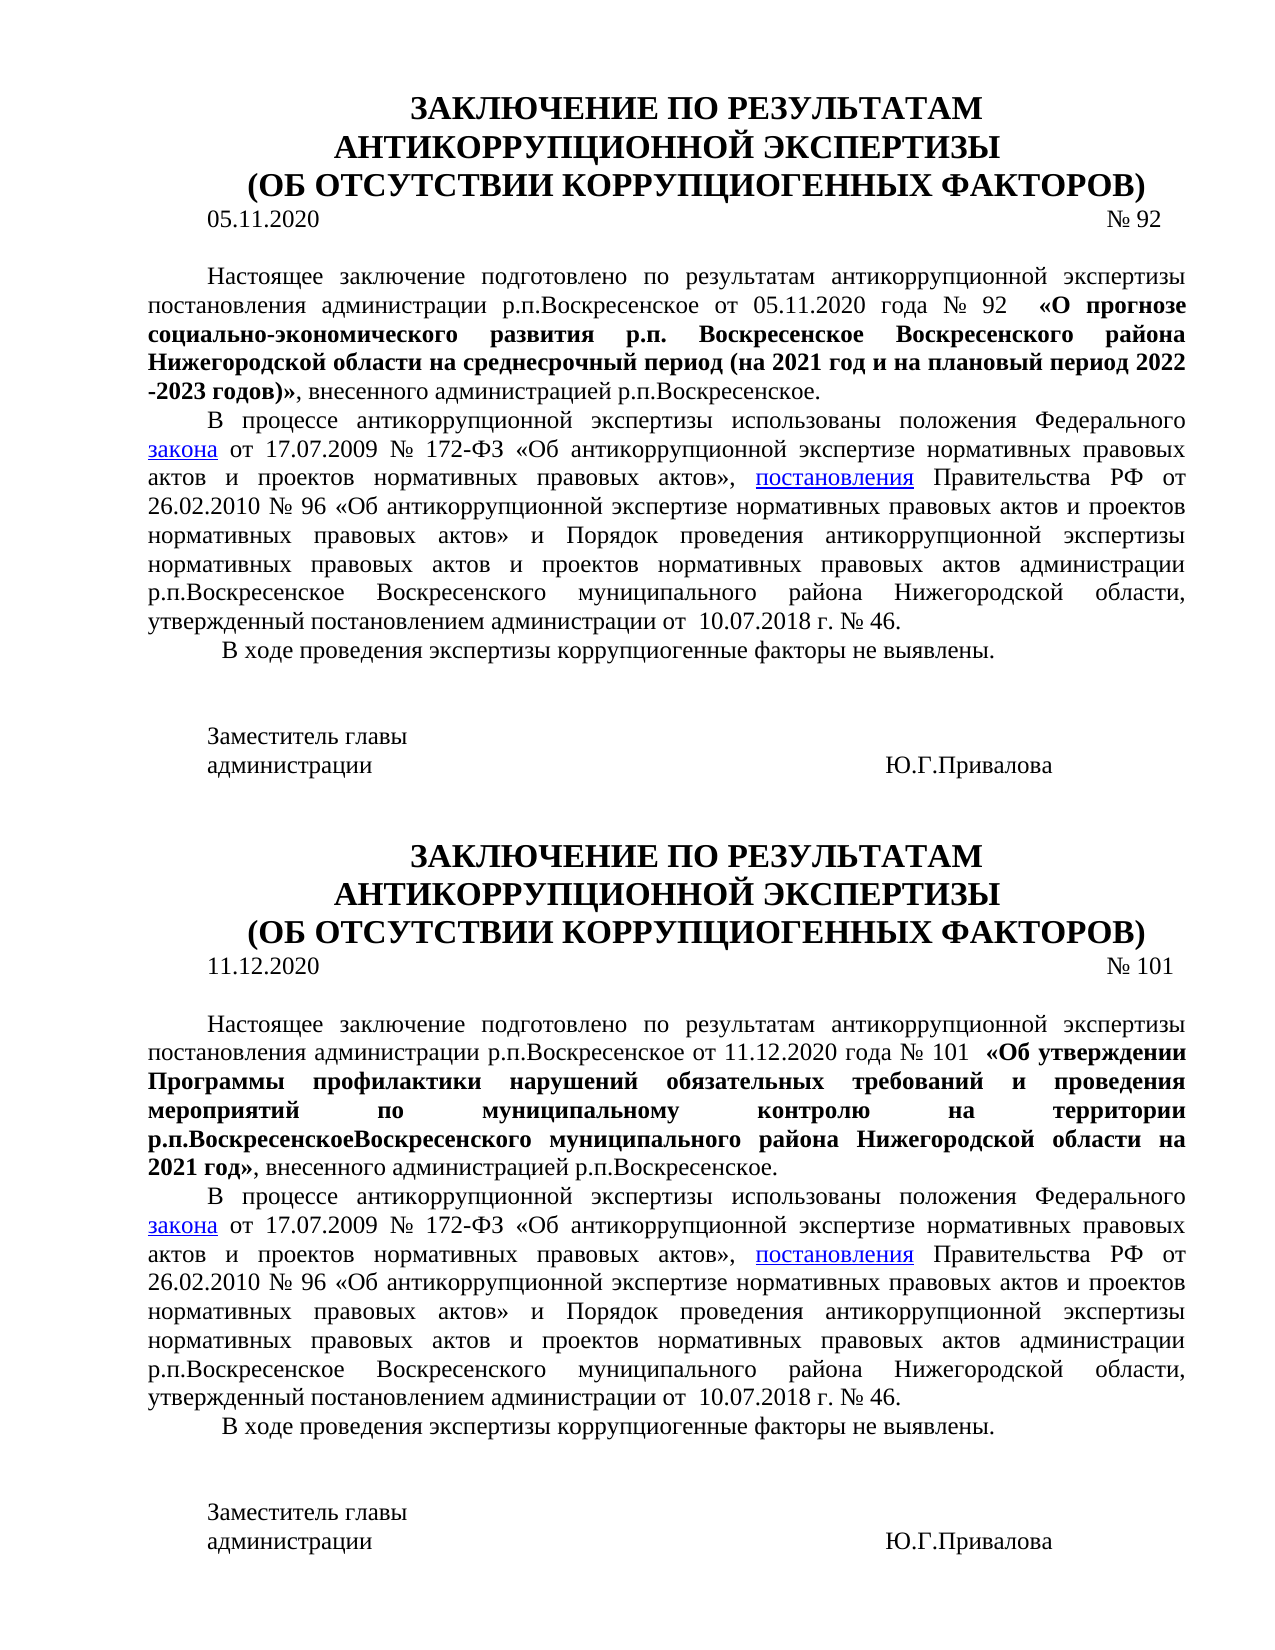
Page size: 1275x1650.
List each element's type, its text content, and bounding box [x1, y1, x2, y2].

text (ОБ ОТСУТСТВИИ КОРРУПЦИОГЕННЫХ ФАКТОРОВ) [148, 165, 1186, 204]
text Настоящее заключение подготовлено по результатам антикоррупционной экспертизы постановления администрации р.п.Воскресенское от 11.12.2020 года № 101 «Об утверждении Программы профилактики нарушений обязательных требований и проведения мероприятий по муниципальному контролю на территории р.п.ВоскресенскоеВоскресенского муниципального района Нижегородской области на 2021 год», внесенного администрацией р.п.Воскресенское. [148, 1009, 1186, 1181]
text ЗАКЛЮЧЕНИЕ ПО РЕЗУЛЬТАТАМ АНТИКОРРУПЦИОННОЙ ЭКСПЕРТИЗЫ [148, 836, 1186, 913]
text администрации Ю.Г.Привалова [148, 750, 1186, 779]
text 05.11.2020 № 92 [148, 204, 1186, 232]
text Заместитель главы [148, 1497, 1186, 1526]
text В ходе проведения экспертизы коррупциогенные факторы не выявлены. [148, 635, 1186, 664]
text Настоящее заключение подготовлено по результатам антикоррупционной экспертизы постановления администрации р.п.Воскресенское от 05.11.2020 года № 92 «О прогнозе социально-экономического развития р.п. Воскресенское Воскресенского района Нижегородской области на среднесрочный период (на 2021 год и на плановый период 2022 -2023 годов)», внесенного администрацией р.п.Воскресенское. [148, 261, 1186, 405]
text администрации Ю.Г.Привалова [148, 1526, 1186, 1555]
text ЗАКЛЮЧЕНИЕ ПО РЕЗУЛЬТАТАМ АНТИКОРРУПЦИОННОЙ ЭКСПЕРТИЗЫ [148, 89, 1186, 165]
text 11.12.2020 № 101 [148, 951, 1186, 980]
text (ОБ ОТСУТСТВИИ КОРРУПЦИОГЕННЫХ ФАКТОРОВ) [148, 913, 1186, 951]
text В ходе проведения экспертизы коррупциогенные факторы не выявлены. [148, 1411, 1186, 1440]
text Заместитель главы [148, 721, 1186, 750]
